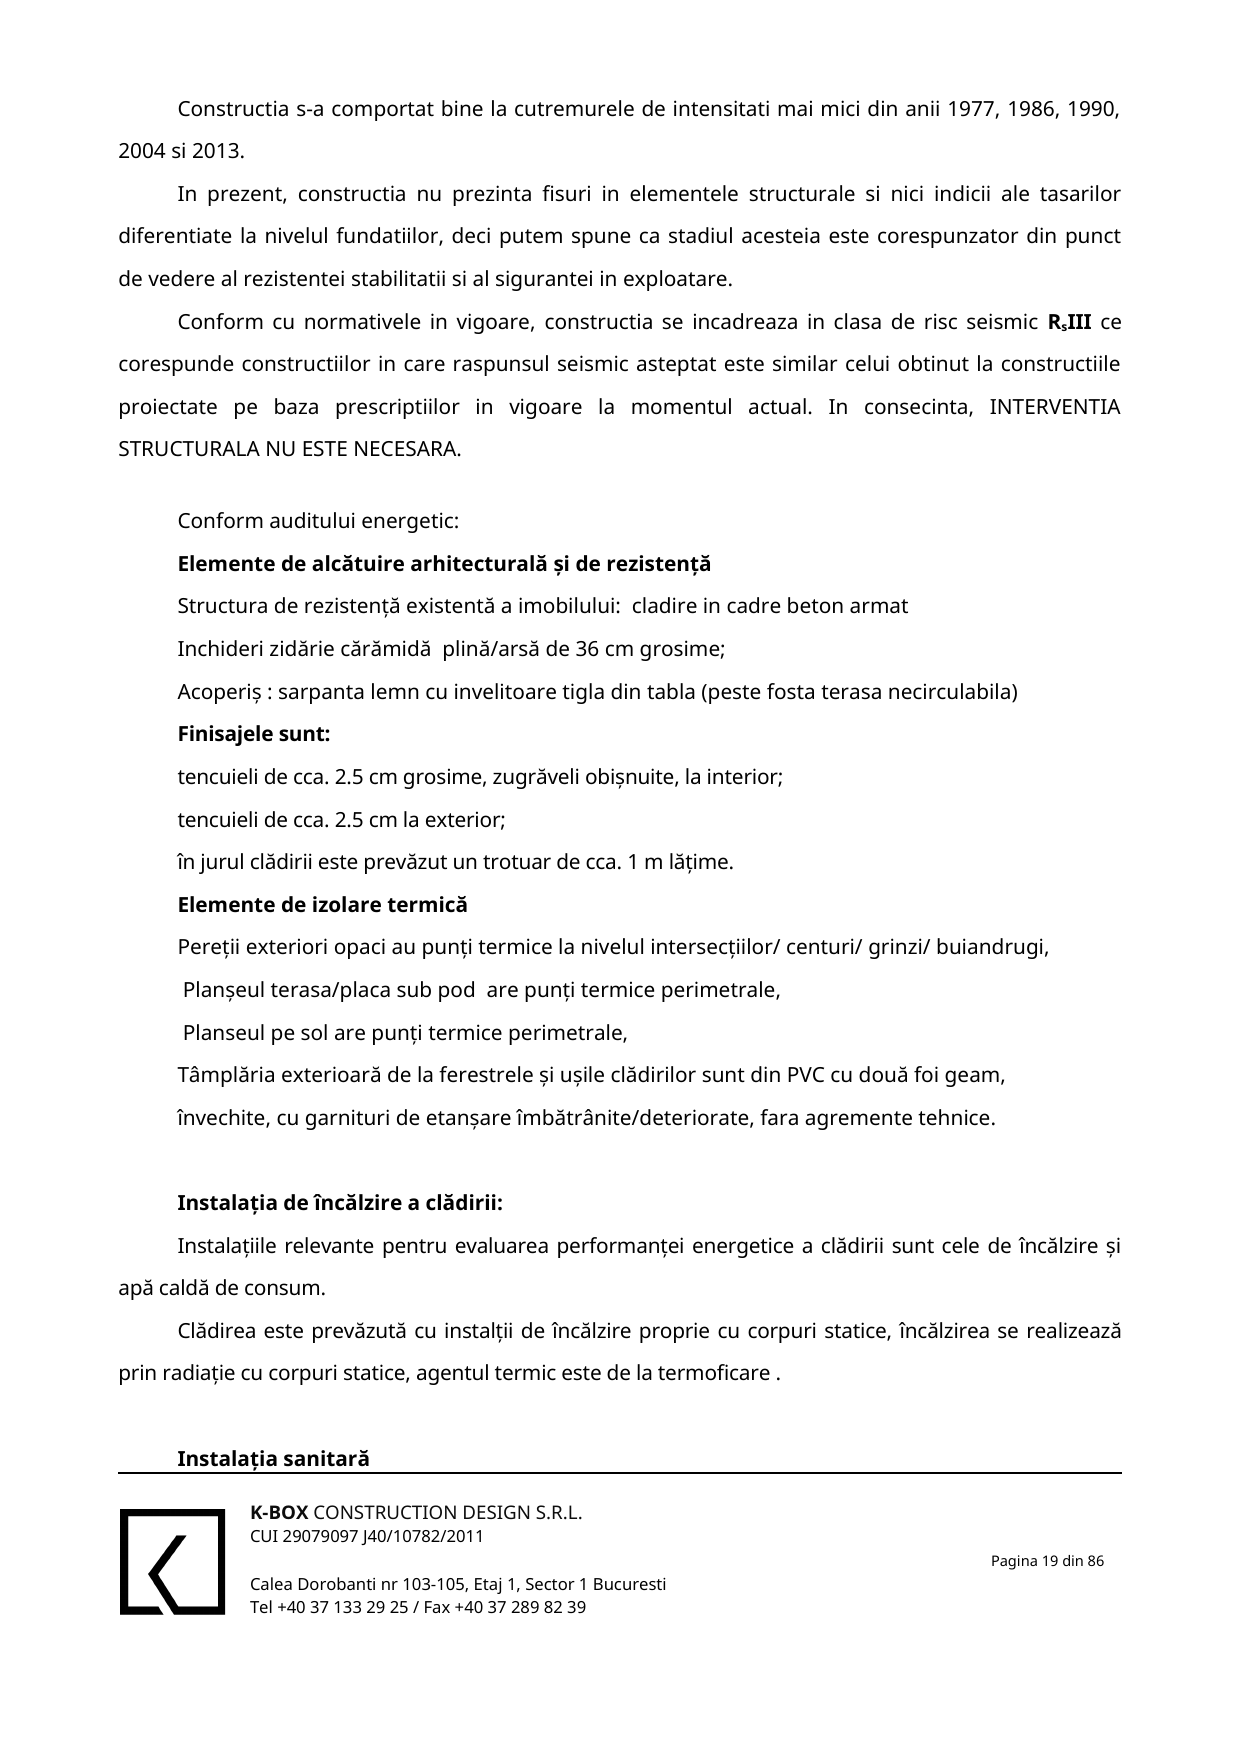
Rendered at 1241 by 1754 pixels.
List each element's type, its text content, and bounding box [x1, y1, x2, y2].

text Conform cu normativele in vigoare, constructia se incadreaza in clasa de risc seismic RsIII ce corespunde constructiilor in care raspunsul seismic asteptat este similar celui obtinut la constructiile proiectate pe baza prescriptiilor in vigoare la momentul actual. In consecinta, INTERVENTIA STRUCTURALA NU ESTE NECESARA. [118, 307, 1122, 463]
text învechite, cu garnituri de etanșare îmbătrânite/deteriorate, fara agremente tehnice. [118, 1103, 1122, 1131]
text Instalația sanitară [118, 1444, 1122, 1472]
text Instalațiile relevante pentru evaluarea performanței energetice a clădirii sunt cele de încălzire și apă caldă de consum. [118, 1231, 1122, 1302]
text Instalația de încălzire a clădirii: [118, 1188, 1122, 1217]
text Finisajele sunt: [118, 719, 1122, 748]
text tencuieli de cca. 2.5 cm grosime, zugrăveli obișnuite, la interior; [118, 762, 1122, 791]
text In prezent, constructia nu prezinta fisuri in elementele structurale si nici indicii ale tasarilor diferentiate la nivelul fundatiilor, deci putem spune ca stadiul acesteia este corespunzator din punct de vedere al rezistentei stabilitatii si al sigurantei in exploatare. [118, 179, 1122, 293]
text Tâmplăria exterioară de la ferestrele și ușile clădirilor sunt din PVC cu două foi geam, [118, 1060, 1122, 1089]
text în jurul clădirii este prevăzut un trotuar de cca. 1 m lățime. [118, 847, 1122, 876]
text Conform auditului energetic: [118, 506, 1122, 535]
text Planșeul terasa/placa sub pod are punți termice perimetrale, [118, 975, 1122, 1003]
text Elemente de izolare termică [118, 890, 1122, 918]
text Acoperiș : sarpanta lemn cu invelitoare tigla din tabla (peste fosta terasa necirculabila) [118, 677, 1122, 705]
text Elemente de alcătuire arhitecturală și de rezistență [118, 549, 1122, 577]
text Structura de rezistență existentă a imobilului: cladire in cadre beton armat [118, 592, 1122, 620]
text Planseul pe sol are punți termice perimetrale, [118, 1018, 1122, 1046]
text Constructia s-a comportat bine la cutremurele de intensitati mai mici din anii 1977, 1986, 1990, 2004 si 2013. [118, 94, 1122, 165]
text Clădirea este prevăzută cu instalții de încălzire proprie cu corpuri statice, încălzirea se realizează prin radiație cu corpuri statice, agentul termic este de la termoficare . [118, 1316, 1122, 1387]
text tencuieli de cca. 2.5 cm la exterior; [118, 805, 1122, 833]
text Pereții exteriori opaci au punți termice la nivelul intersecțiilor/ centuri/ grinzi/ buiandrugi, [118, 932, 1122, 961]
text Inchideri zidărie cărămidă plină/arsă de 36 cm grosime; [118, 634, 1122, 663]
